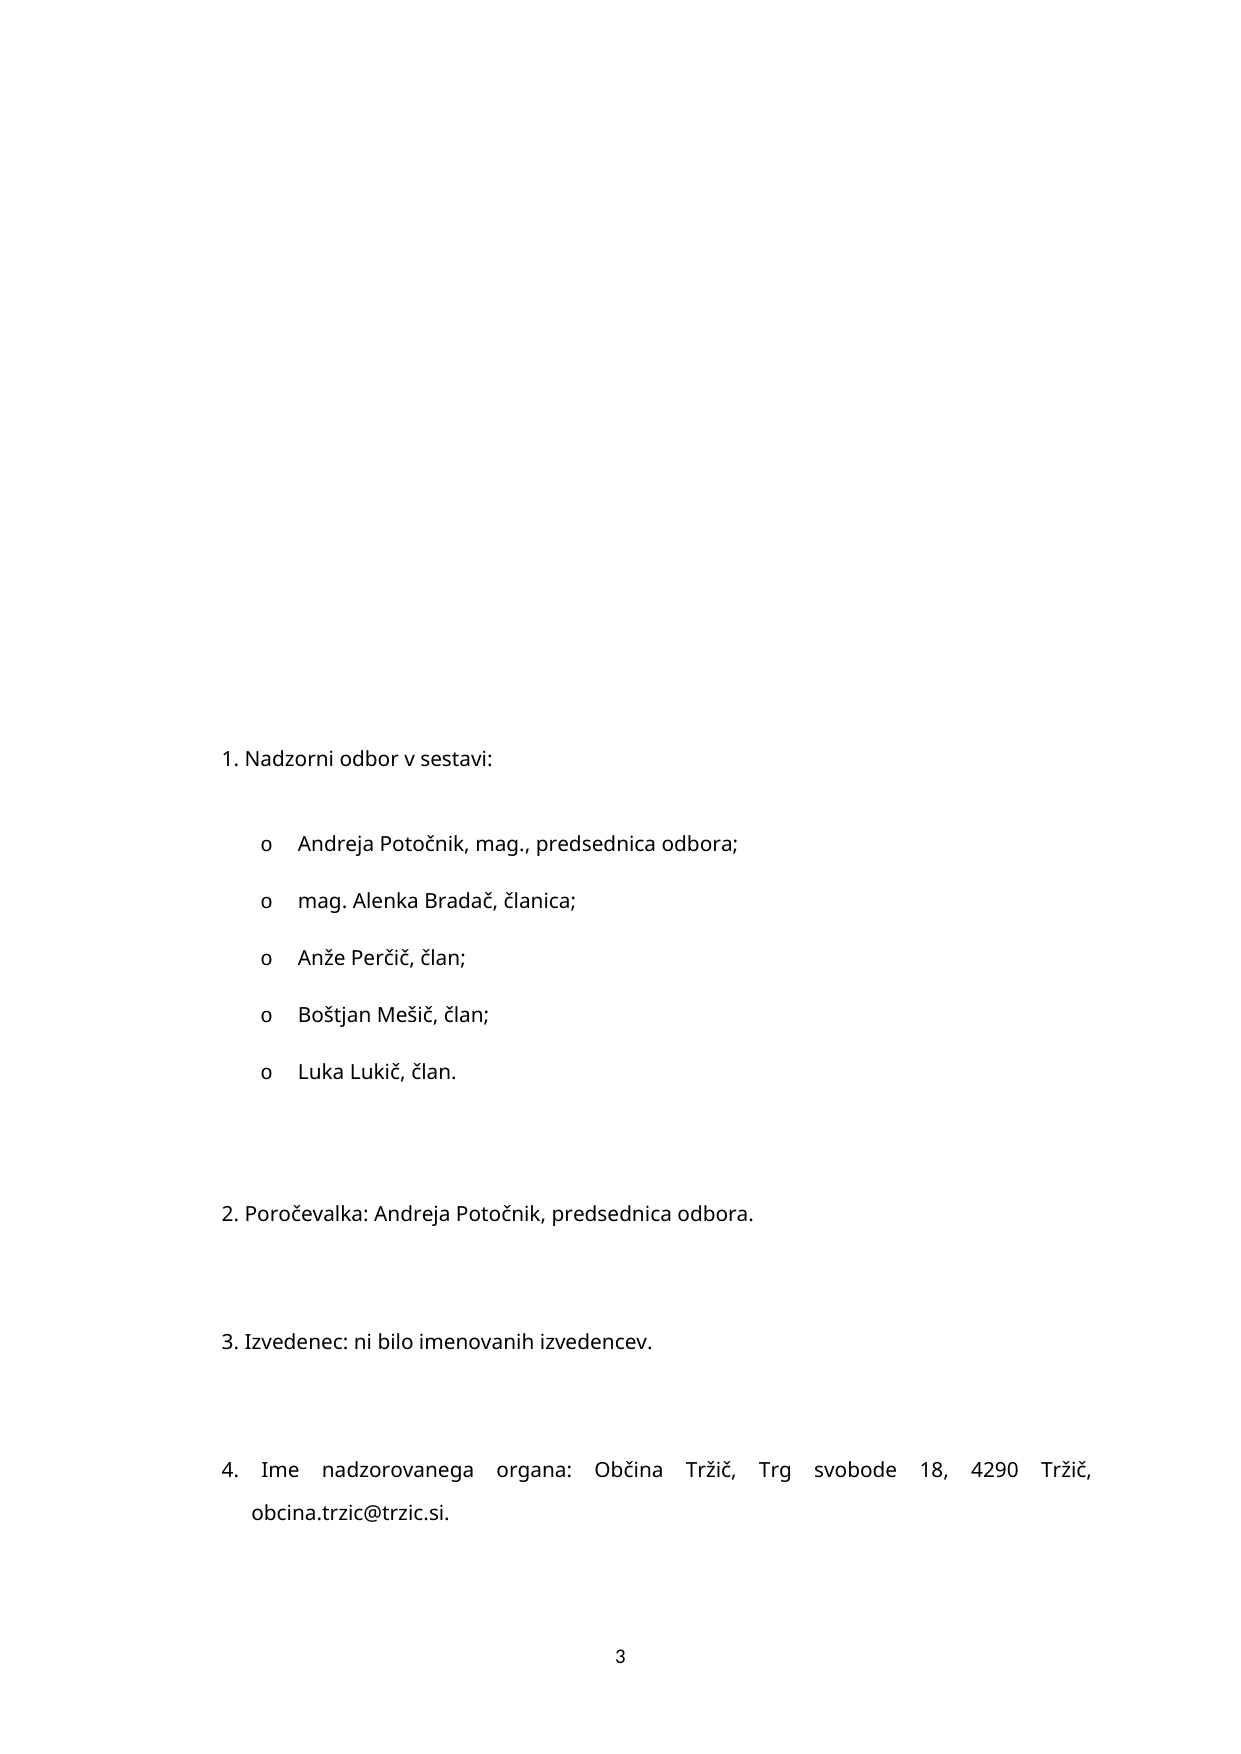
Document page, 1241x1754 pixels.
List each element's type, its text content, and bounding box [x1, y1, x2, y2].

text 3. Izvedenec: ni bilo imenovanih izvedencev. [148, 1327, 1093, 1356]
text 4. Ime nadzorovanega organa: Občina Tržič, Trg svobode 18, 4290 Tržič, obcina.trzic@trzic.si. [221, 1455, 1093, 1526]
list mag. Alenka Bradač, članica; [260, 886, 1093, 915]
list Luka Lukič, član. [260, 1057, 1093, 1086]
list Andreja Potočnik, mag., predsednica odbora; [260, 829, 1093, 858]
list Anže Perčič, član; [260, 943, 1093, 972]
text 2. Poročevalka: Andreja Potočnik, predsednica odbora. [148, 1199, 1093, 1228]
text 1. Nadzorni odbor v sestavi: [148, 744, 1093, 772]
list Boštjan Mešič, član; [260, 1000, 1093, 1029]
